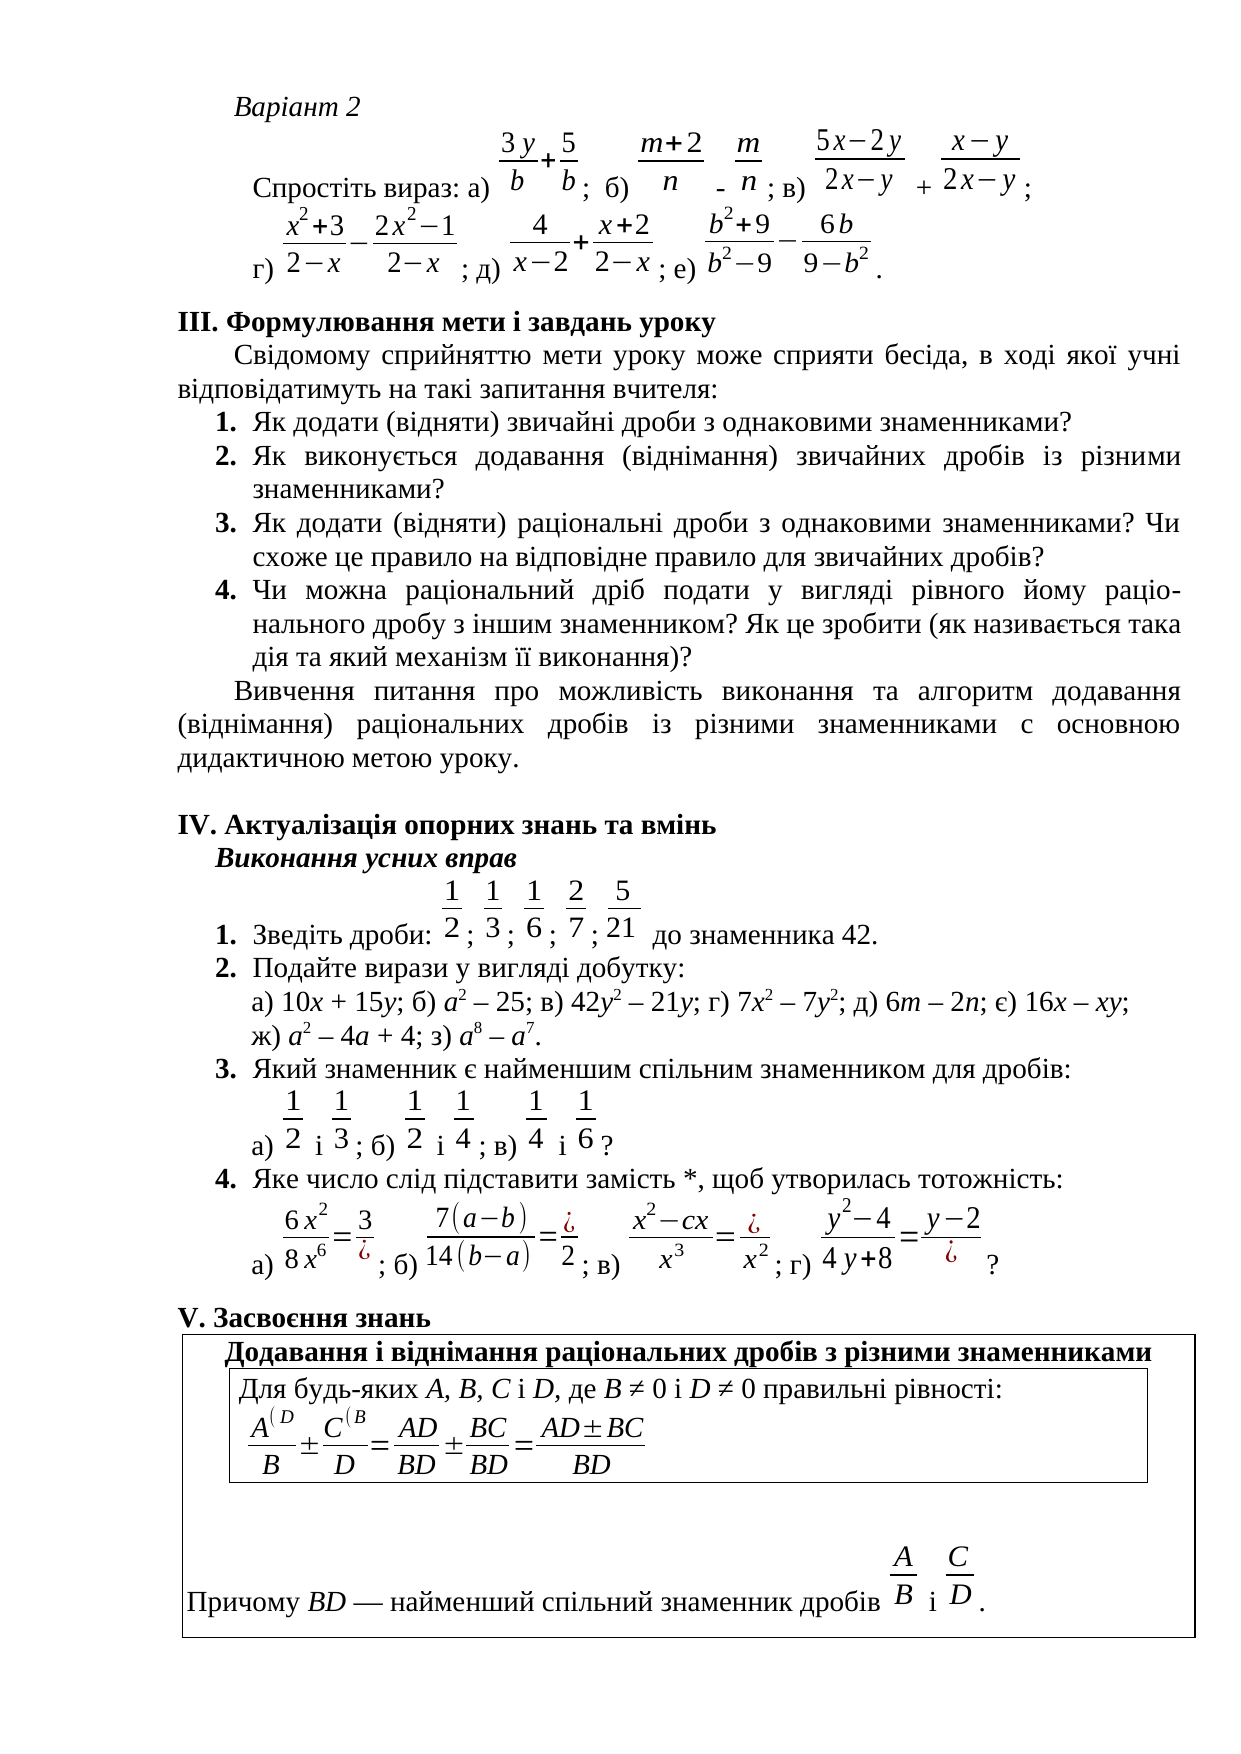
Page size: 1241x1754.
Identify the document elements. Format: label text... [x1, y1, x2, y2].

table_cell Для будь-яких А, В, С і D, де В ≠ 0 і D ≠ 0 правильні рівності: [183, 1368, 1194, 1541]
text III. Формулювання мети і завдань уроку [177, 304, 1181, 337]
text Виконання усних вправ [177, 841, 1181, 874]
list Подайте вирази у вигляді добутку: [215, 951, 1181, 984]
text Варіант 2 [177, 89, 1181, 122]
list Як додати (відняти) звичайні дроби з однаковими знаменниками? [215, 404, 1181, 438]
list Як додати (відняти) раціональні дроби з однаковими знаменниками? Чи схоже це правило на відповідне правило для звичайних дробів? [215, 505, 1181, 572]
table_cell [183, 1541, 1194, 1637]
text Вивчення питання про можливість виконання та алгоритм додавання (віднімання) раціональних дробів із різними знаменниками с основною дидактичною метою уроку. [177, 673, 1181, 773]
text ж) а2 – 4а + 4; з) а8 – a7. [177, 1018, 1181, 1051]
text Спростіть вираз: а) ; б) - ; в) + ; [252, 122, 1181, 203]
text а) 10х + 15у; б) а2 – 25; в) 42у2 – 21у; г) 7х2 – 7у2; д) 6m – 2n; є) 16x – xy; [177, 984, 1181, 1018]
list Який знаменник є найменшим спільним знаменником для дробів: [215, 1051, 1181, 1085]
text IV. Актуалізація опорних знань та вмінь [177, 807, 1181, 841]
table_header Додавання і віднімання раціональних дробів з різними знаменниками [183, 1335, 1194, 1368]
text V. Засвоєння знань [177, 1300, 1181, 1333]
text Свідомому сприйняттю мети уроку може сприяти бесіда, в ході якої учні відповідатимуть на такі запитання вчителя: [177, 337, 1181, 404]
text а) ; б) ; в) ; г) ? [215, 1195, 1181, 1281]
text а) і ; б) і ; в) і ? [215, 1085, 1181, 1161]
text г) ; д) ; е) . [252, 203, 1181, 285]
list Зведіть дроби: ; ; ; ; до знаменника 42. [215, 874, 1181, 951]
list Як виконується додавання (віднімання) звичайних дробів із різними знаменниками? [215, 438, 1181, 505]
list Чи можна раціональний дріб подати у вигляді рівного йому раціонального дробу з іншим знаменником? Як це зробити (як називається така дія та який механізм її виконання)? [215, 572, 1181, 673]
list Яке число слід підставити замість *, щоб утворилась тотожність: [215, 1161, 1181, 1195]
